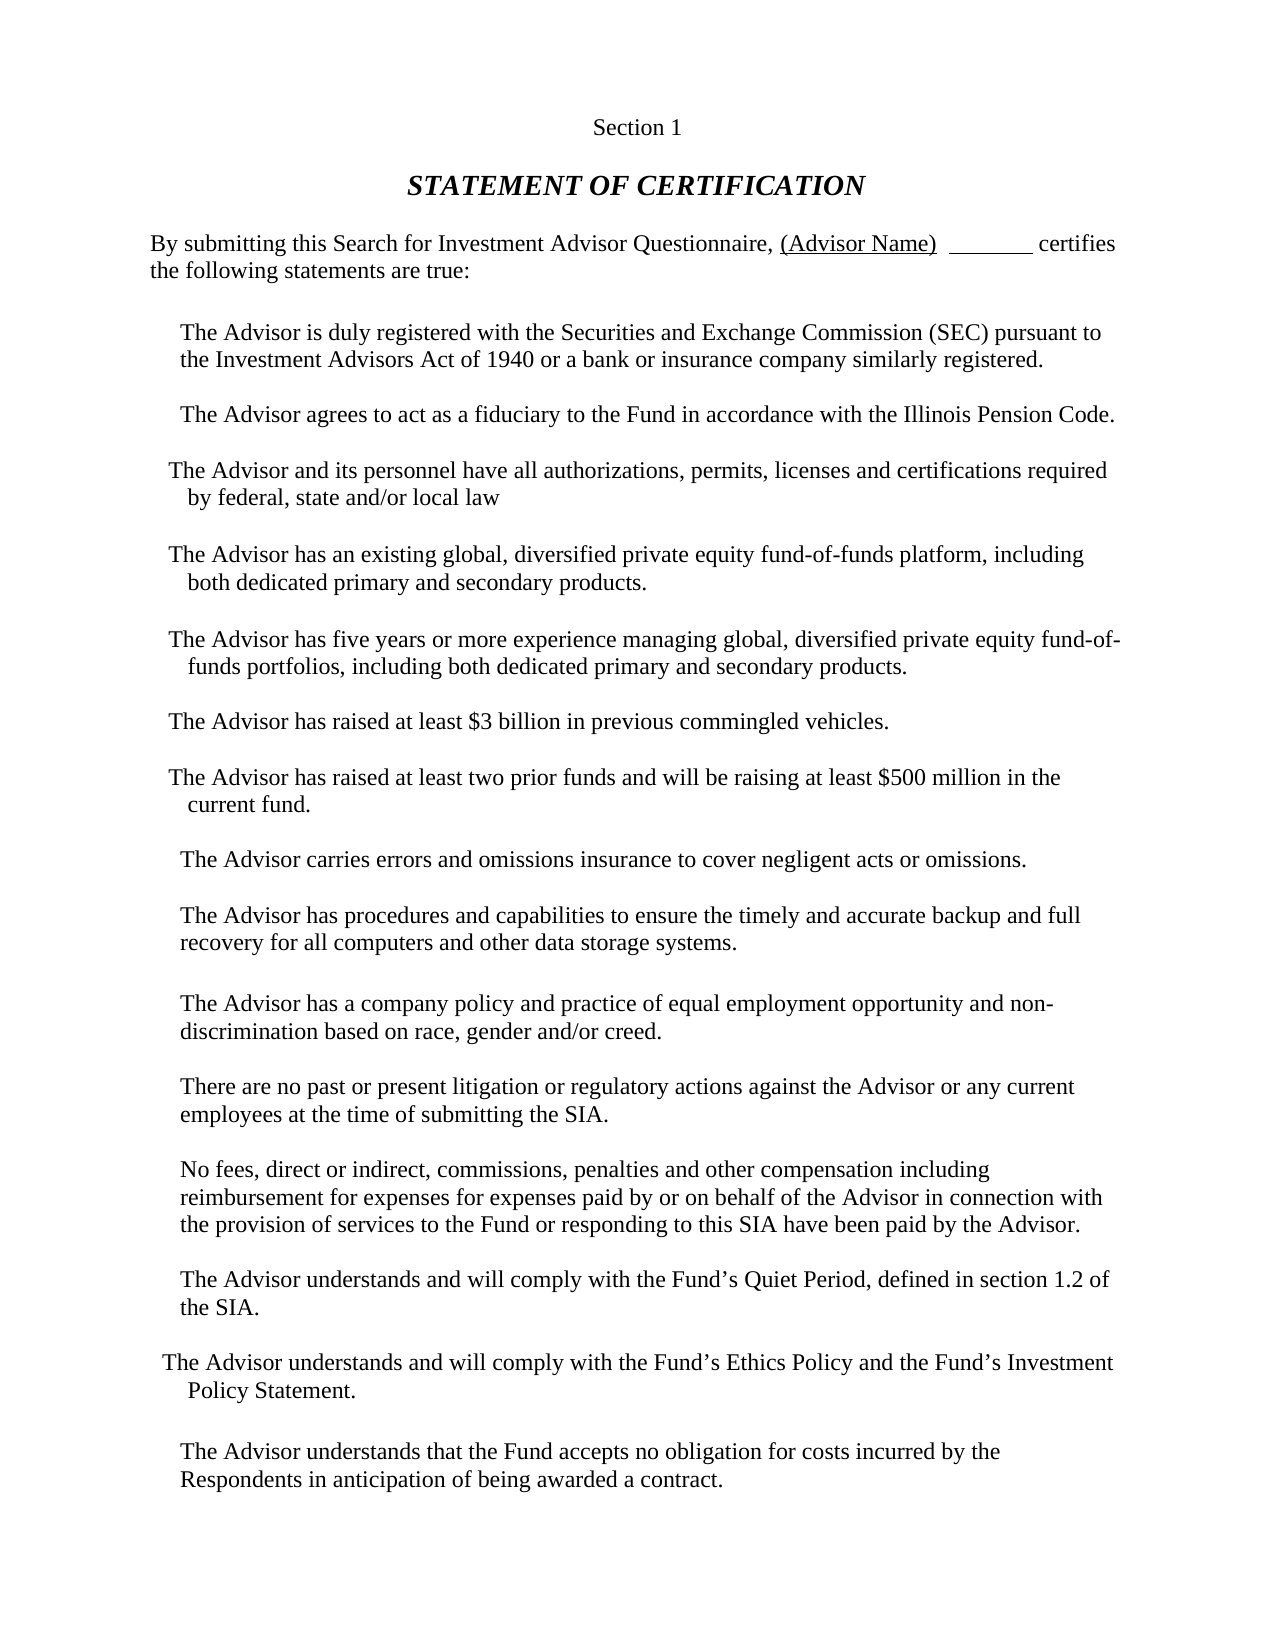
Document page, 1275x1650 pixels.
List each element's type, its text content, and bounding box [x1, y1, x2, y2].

text ⁮ The Advisor has a company policy and practice of equal employment opportunity and non-discrimination based on race, gender and/or creed. [150, 989, 1125, 1044]
text STATEMENT OF CERTIFICATION [150, 168, 1125, 201]
text ⁮ The Advisor has raised at least $3 billion in previous commingled vehicles. [150, 707, 1125, 735]
text ⁮ The Advisor has five years or more experience managing global, diversified private equity fund-of-funds portfolios, including both dedicated primary and secondary products. [150, 624, 1125, 680]
text ⁮ The Advisor is duly registered with the Securities and Exchange Commission (SEC) pursuant to the Investment Advisors Act of 1940 or a bank or insurance company similarly registered. [150, 318, 1125, 373]
text Section 1 [150, 112, 1125, 140]
text ⁮ No fees, direct or indirect, commissions, penalties and other compensation including reimbursement for expenses for expenses paid by or on behalf of the Advisor in connection with the provision of services to the Fund or responding to this SIA have been paid by the Advisor. [150, 1155, 1125, 1238]
text ⁮ The Advisor agrees to act as a fiduciary to the Fund in accordance with the Illinois Pension Code. [150, 400, 1125, 428]
text ⁮ The Advisor has procedures and capabilities to ensure the timely and accurate backup and full recovery for all computers and other data storage systems. [150, 901, 1125, 956]
text ⁮ The Advisor and its personnel have all authorizations, permits, licenses and certifications required by federal, state and/or local law [150, 456, 1125, 511]
text ⁮ The Advisor carries errors and omissions insurance to cover negligent acts or omissions. [150, 845, 1125, 873]
text ⁮ The Advisor understands that the Fund accepts no obligation for costs incurred by the Respondents in anticipation of being awarded a contract. [150, 1437, 1125, 1492]
text By submitting this Search for Investment Advisor Questionnaire, (Advisor Name) certifies the following statements are true: [150, 229, 1125, 284]
text ⁮ The Advisor has raised at least two prior funds and will be raising at least $500 million in the current fund. [150, 763, 1125, 818]
text ⁮ The Advisor has an existing global, diversified private equity fund-of-funds platform, including both dedicated primary and secondary products. [150, 540, 1125, 595]
text ⁮ The Advisor understands and will comply with the Fund’s Quiet Period, defined in section 1.2 of the SIA. [150, 1265, 1125, 1321]
text ⁮ The Advisor understands and will comply with the Fund’s Ethics Policy and the Fund’s Investment Policy Statement. [150, 1348, 1125, 1403]
text ⁮ There are no past or present litigation or regulatory actions against the Advisor or any current employees at the time of submitting the SIA. [150, 1072, 1125, 1127]
